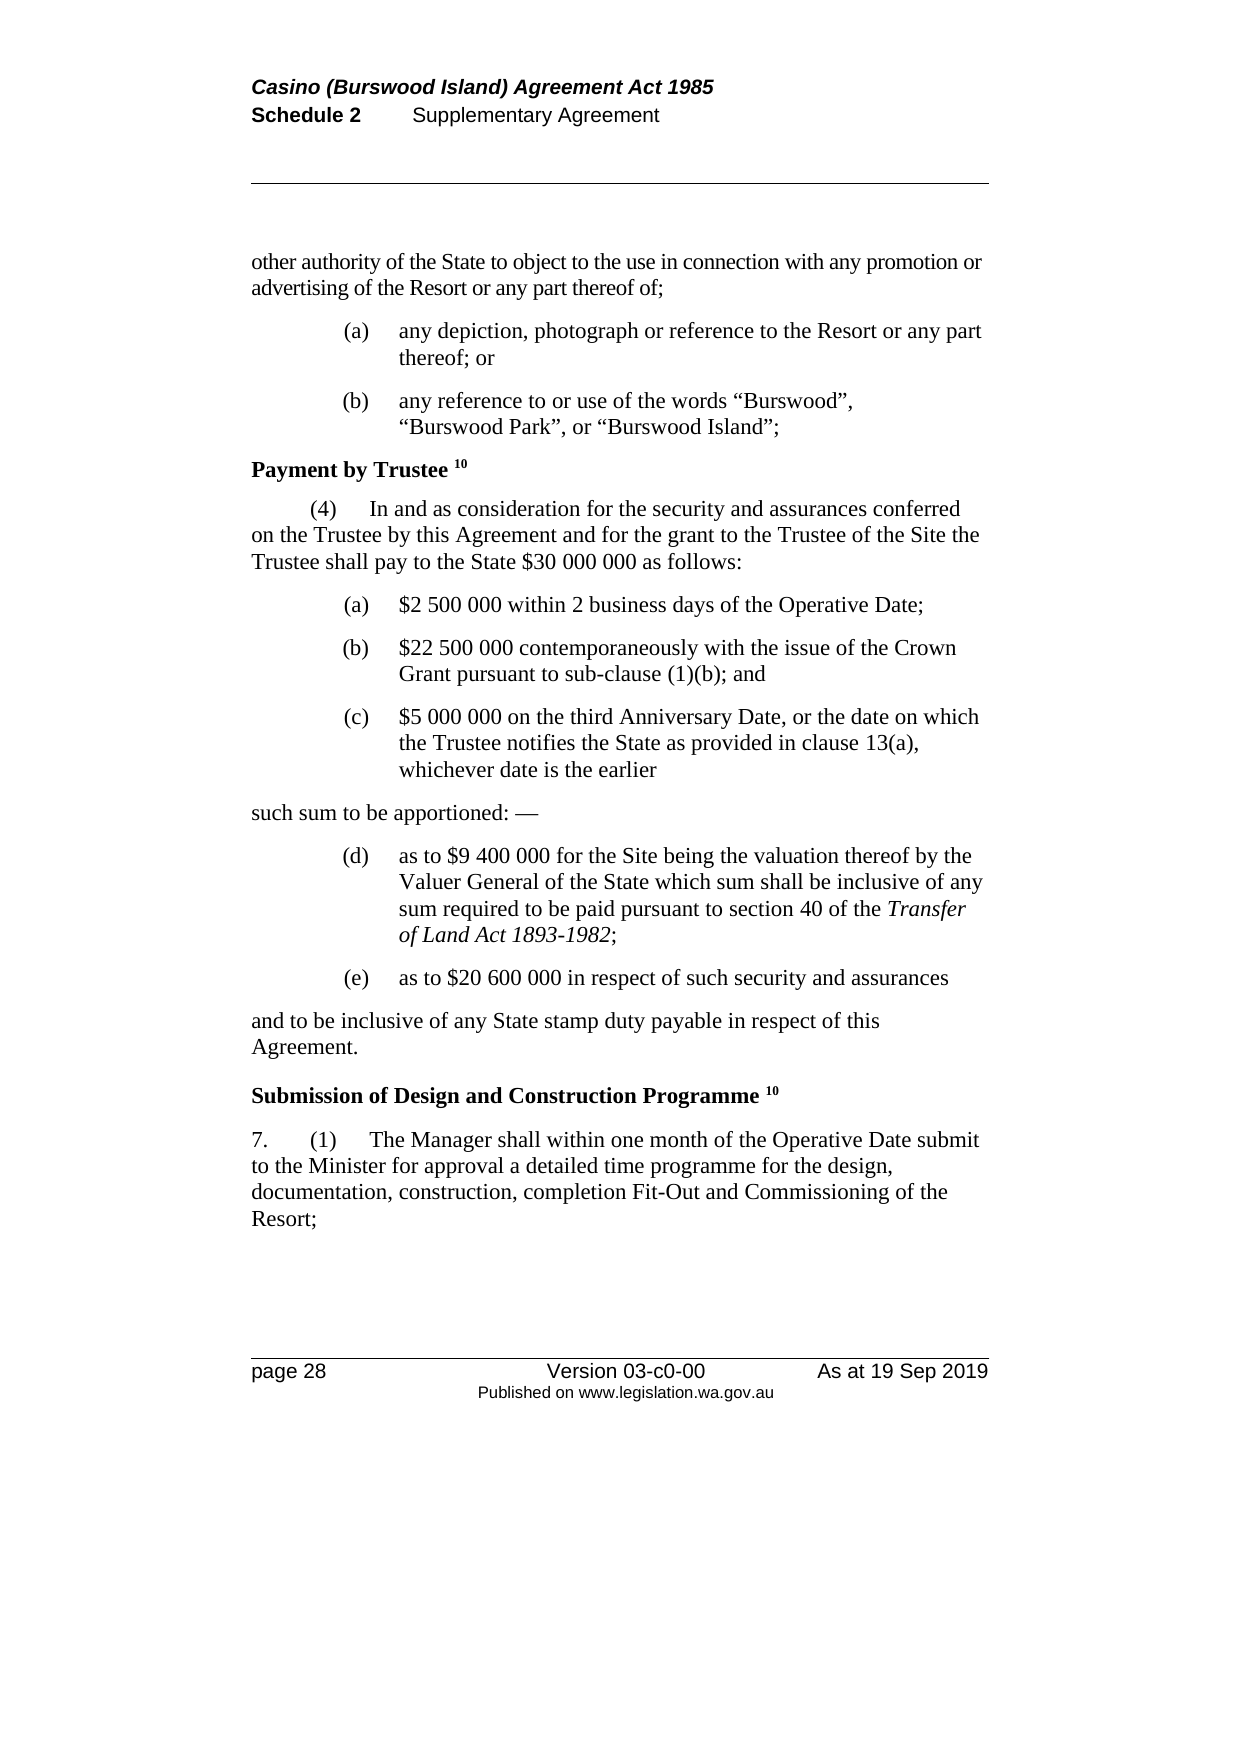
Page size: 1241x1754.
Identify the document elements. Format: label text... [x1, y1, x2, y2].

text (b) any reference to or use of the words “Burswood”, “ ”, or “”; [251, 387, 989, 439]
text and to be inclusive of any State stamp duty payable in respect of this Agreement. [251, 1007, 989, 1060]
text (a) any depiction, photograph or reference to the Resort or any part thereof; or [251, 317, 989, 370]
text 7. (1) The Manager shall within one month of the Operative Date submit to the Minister for approval a detailed time programme for the design, documentation, construction, completion Fit-Out and Commissioning of the Resort; [251, 1126, 989, 1231]
text Payment by Trustee 10 [251, 456, 989, 482]
text (d) as to $9 400 000 for the Site being the valuation thereof by the Valuer General of the State which sum shall be inclusive of any sum required to be paid pursuant to section 40 of the Transfer of Land Act 1893-1982; [251, 842, 989, 947]
text (a) $2 500 000 within 2 business days of the Operative Date; [251, 591, 989, 617]
text (4) In and as consideration for the security and assurances conferred on the Trustee by this Agreement and for the grant to the Trustee of the Site the Trustee shall pay to the State $30 000 000 as follows: [251, 495, 989, 574]
text Submission of Design and Construction Programme 10 [251, 1083, 989, 1109]
text (c) $5 000 000 on the third Anniversary Date, or the date on which the Trustee notifies the State as provided in clause 13(a), whichever date is the earlier [251, 703, 989, 782]
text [251, 248, 989, 301]
text (b) $22 500 000 contemporaneously with the issue of the Crown Grant pursuant to sub-clause (1)(b); and [251, 634, 989, 686]
text (e) as to $20 600 000 in respect of such security and assurances [251, 964, 989, 990]
text such sum to be apportioned: — [251, 799, 989, 825]
